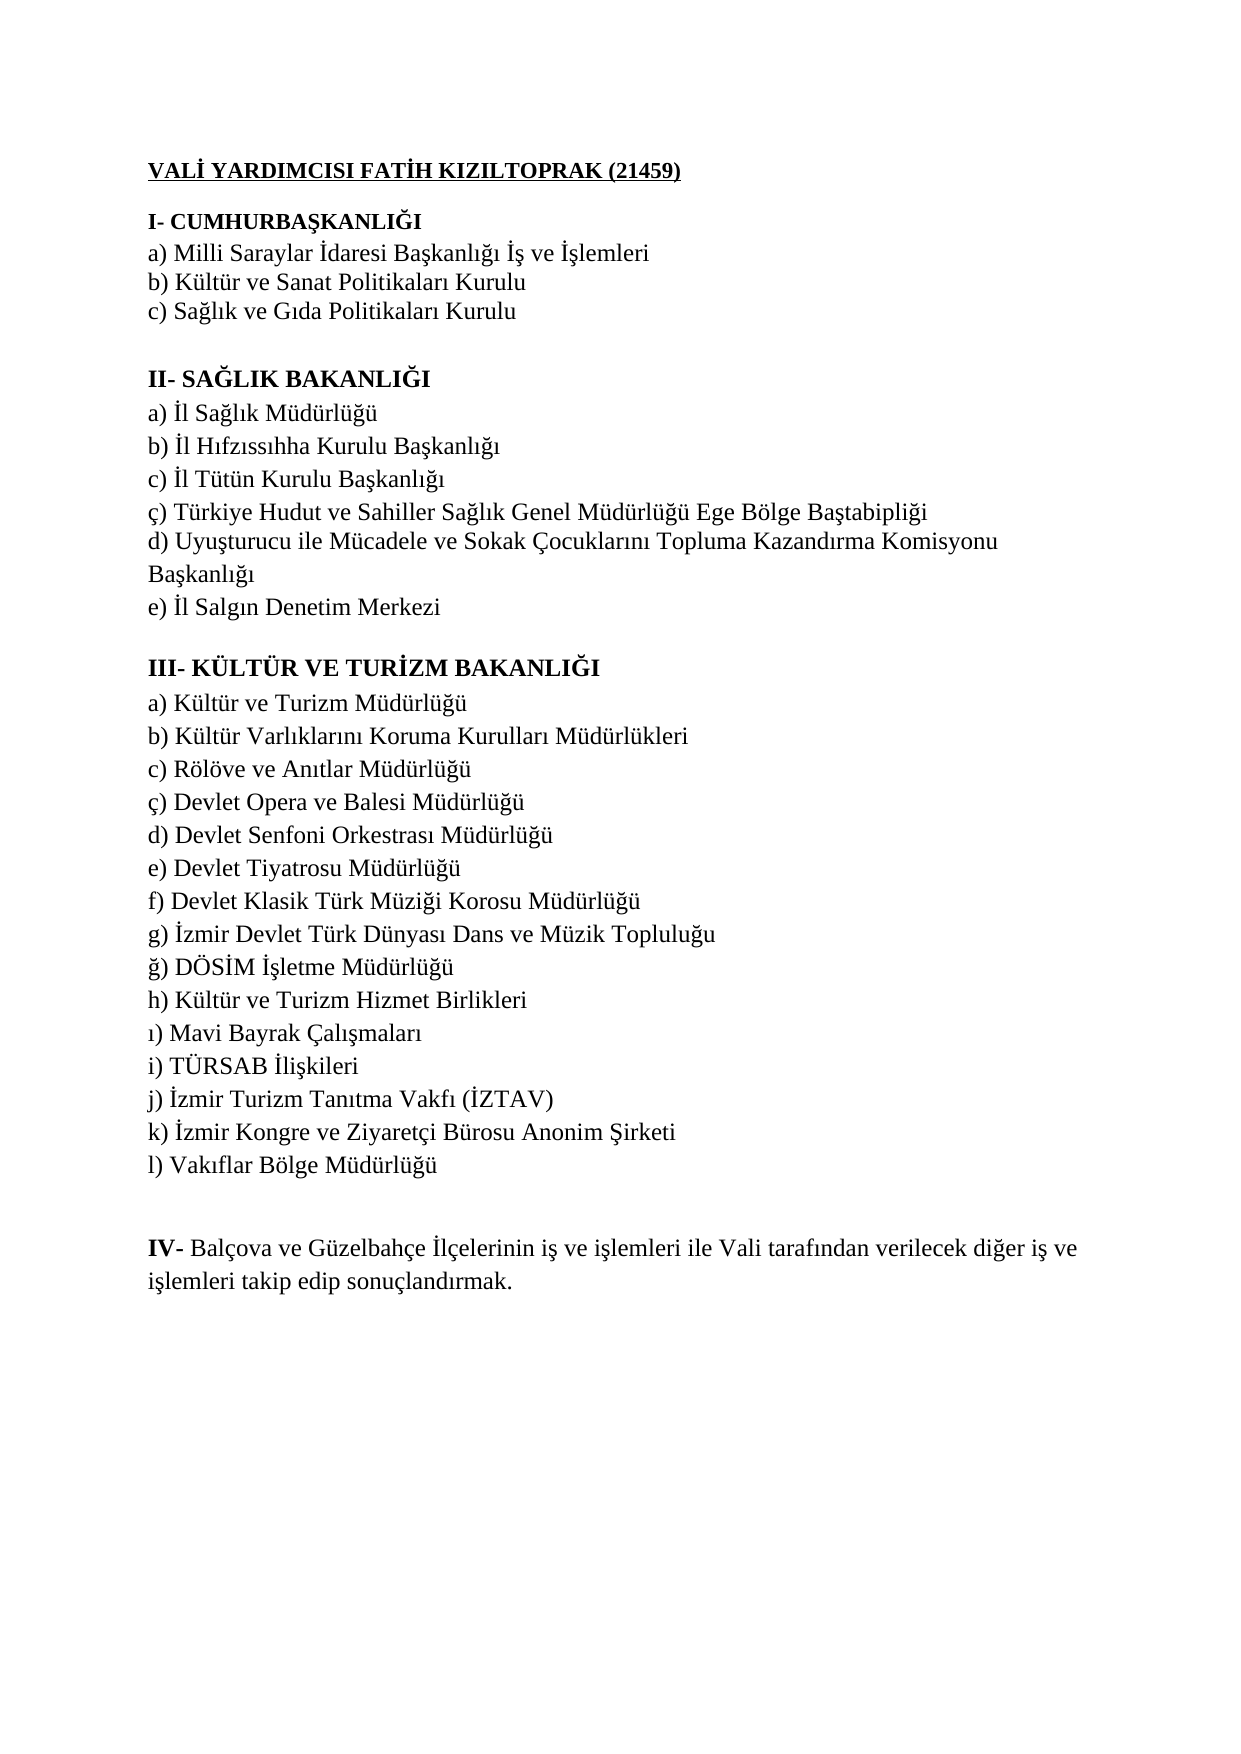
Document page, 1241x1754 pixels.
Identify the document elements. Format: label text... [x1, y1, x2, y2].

text g) İzmir Devlet Türk Dünyası Dans ve Müzik Topluluğu [148, 919, 1093, 948]
text ç) Türkiye Hudut ve Sahiller Sağlık Genel Müdürlüğü Ege Bölge Baştabipliği [148, 497, 1093, 526]
text c) Sağlık ve Gıda Politikaları Kurulu [148, 296, 1093, 325]
text a) Kültür ve Turizm Müdürlüğü [148, 688, 1093, 717]
text ı) Mavi Bayrak Çalışmaları [148, 1018, 1093, 1047]
text IV- Balçova ve Güzelbahçe İlçelerinin iş ve işlemleri ile Vali tarafından verilecek diğer iş ve işlemleri takip edip sonuçlandırmak. [148, 1233, 1093, 1295]
text d) Devlet Senfoni Orkestrası Müdürlüğü [148, 820, 1093, 849]
text b) İl Hıfzıssıhha Kurulu Başkanlığı [148, 431, 1093, 460]
text j) İzmir Turizm Tanıtma Vakfı (İZTAV) [148, 1084, 1093, 1113]
text ç) Devlet Opera ve Balesi Müdürlüğü [148, 787, 1093, 816]
text f) Devlet Klasik Türk Müziği Korosu Müdürlüğü [148, 886, 1093, 915]
text b) Kültür ve Sanat Politikaları Kurulu [148, 267, 1093, 296]
text d) Uyuşturucu ile Mücadele ve Sokak Çocuklarını Topluma Kazandırma Komisyonu Başkanlığı [148, 526, 1093, 588]
text k) İzmir Kongre ve Ziyaretçi Bürosu Anonim Şirketi [148, 1117, 1093, 1146]
text a) İl Sağlık Müdürlüğü [148, 398, 1093, 427]
text I- CUMHURBAŞKANLIĞI [148, 208, 1093, 235]
text e) Devlet Tiyatrosu Müdürlüğü [148, 853, 1093, 882]
text i) TÜRSAB İlişkileri [148, 1051, 1093, 1080]
text b) Kültür Varlıklarını Koruma Kurulları Müdürlükleri [148, 721, 1093, 750]
text c) İl Tütün Kurulu Başkanlığı [148, 464, 1093, 493]
text ğ) DÖSİM İşletme Müdürlüğü [148, 952, 1093, 981]
text a) Milli Saraylar İdaresi Başkanlığı İş ve İşlemleri [148, 238, 1093, 267]
text II- SAĞLIK BAKANLIĞI [148, 364, 1093, 392]
text VALİ YARDIMCISI FATİH KIZILTOPRAK (21459) [148, 157, 1093, 184]
text h) Kültür ve Turizm Hizmet Birlikleri [148, 985, 1093, 1014]
text III- KÜLTÜR VE TURİZM BAKANLIĞI [148, 653, 1093, 682]
text e) İl Salgın Denetim Merkezi [148, 592, 1093, 621]
text c) Rölöve ve Anıtlar Müdürlüğü [148, 754, 1093, 783]
text l) Vakıflar Bölge Müdürlüğü [148, 1150, 1093, 1179]
